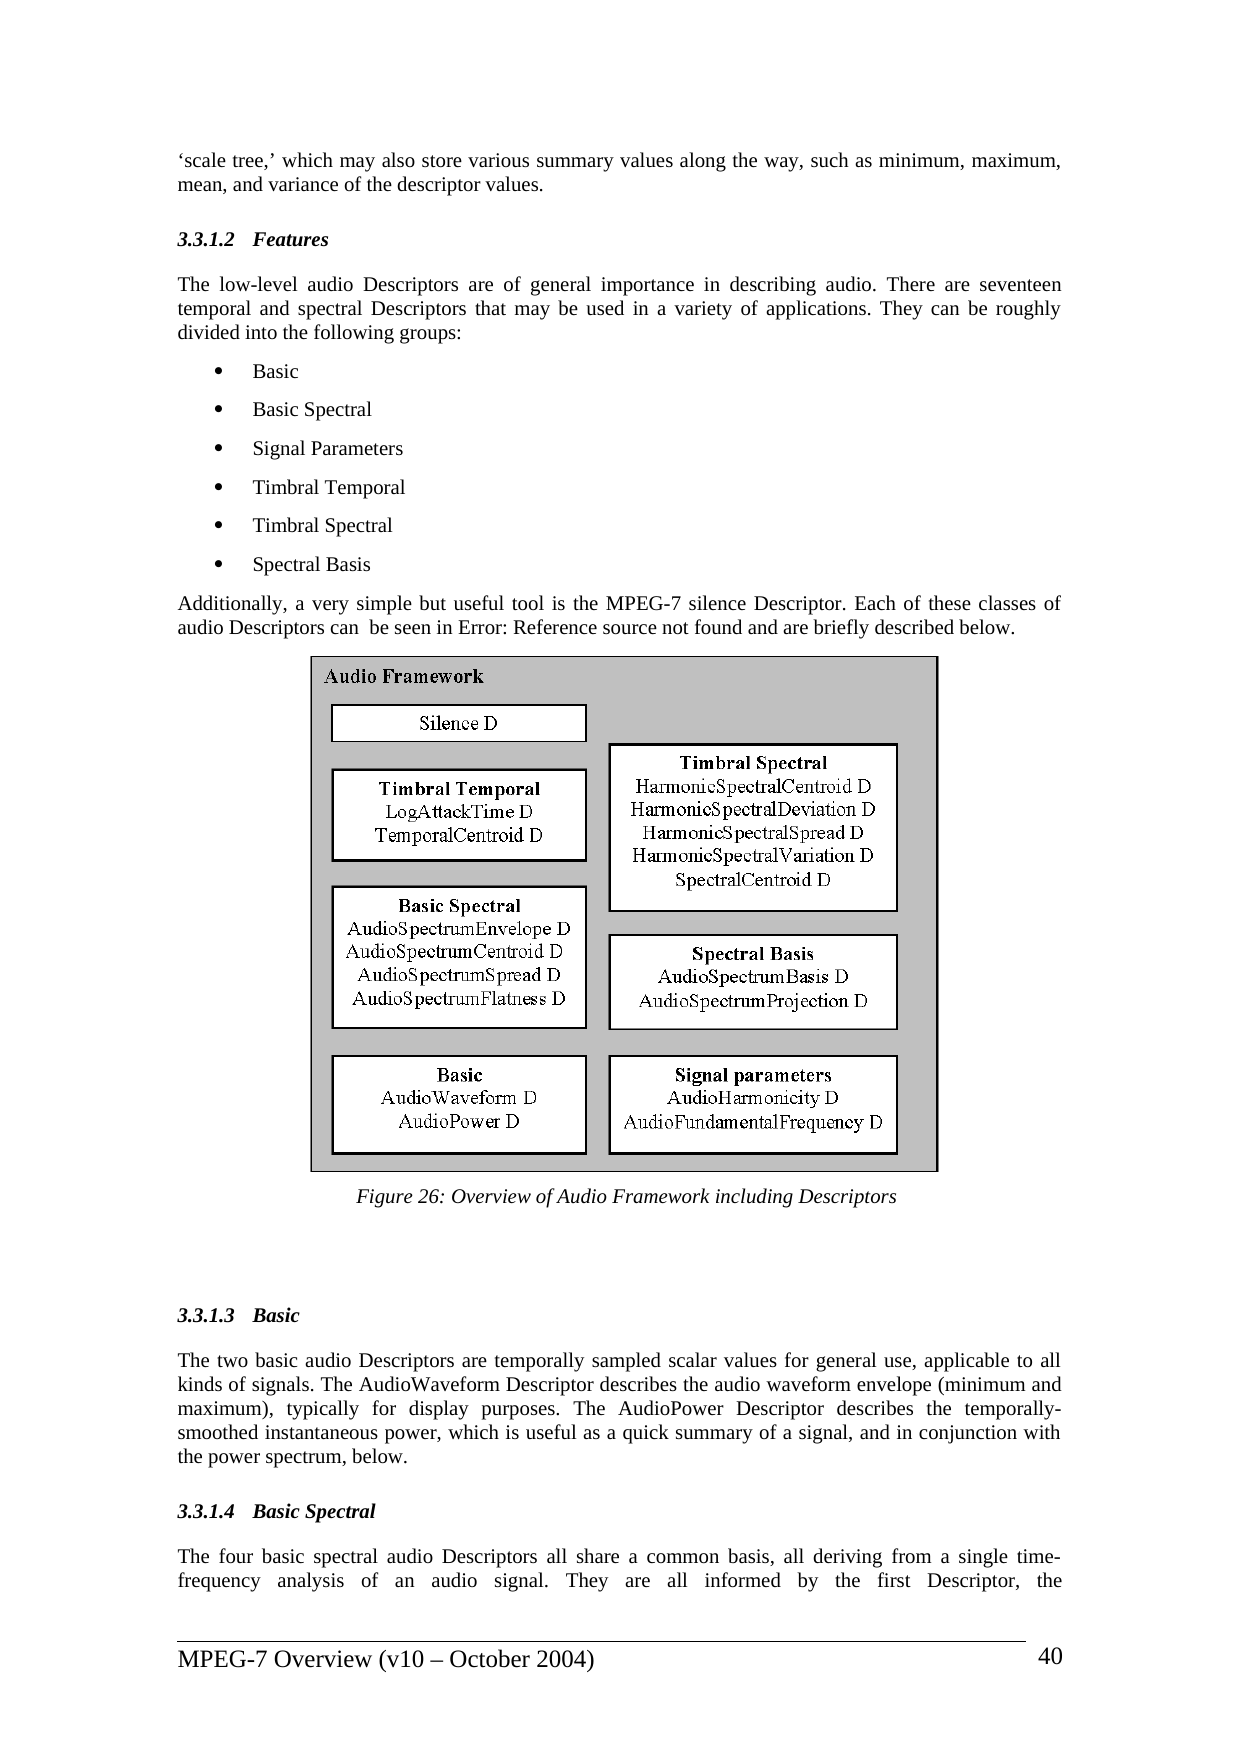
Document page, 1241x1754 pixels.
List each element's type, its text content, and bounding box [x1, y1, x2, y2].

text The low-level audio Descriptors are of general importance in describing audio. There are seventeen temporal and spectral Descriptors that may be used in a variety of applications. They can be roughly divided into the following groups: [177, 272, 1063, 344]
list Timbral Spectral [215, 513, 1063, 537]
subtitle Features [177, 227, 1063, 251]
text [177, 148, 1063, 196]
list Timbral Temporal [215, 474, 1063, 499]
subtitle Basic Spectral [177, 1499, 1063, 1523]
list Basic Spectral [215, 397, 1063, 421]
text The two basic audio Descriptors are temporally sampled scalar values for general use, applicable to all kinds of signals. The AudioWaveform Descriptor describes the audio waveform envelope (minimum and maximum), typically for display purposes. The AudioPower Descriptor describes the temporally-smoothed instantaneous power, which is useful as a quick summary of a signal, and in conjunction with the power spectrum, below. [177, 1348, 1063, 1468]
text Figure 26: Overview of Audio Framework including Descriptors [177, 1184, 1076, 1208]
list Basic [215, 359, 1063, 383]
subtitle Basic [177, 1303, 1063, 1327]
list Signal Parameters [215, 436, 1063, 460]
text Additionally, a very simple but useful tool is the MPEG-7 silence Descriptor. Each of these classes of audio Descriptors can be seen in Figure 26 and are briefly described below. [177, 591, 1063, 639]
picture [297, 649, 943, 1176]
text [177, 1544, 1063, 1592]
list Spectral Basis [215, 552, 1063, 576]
